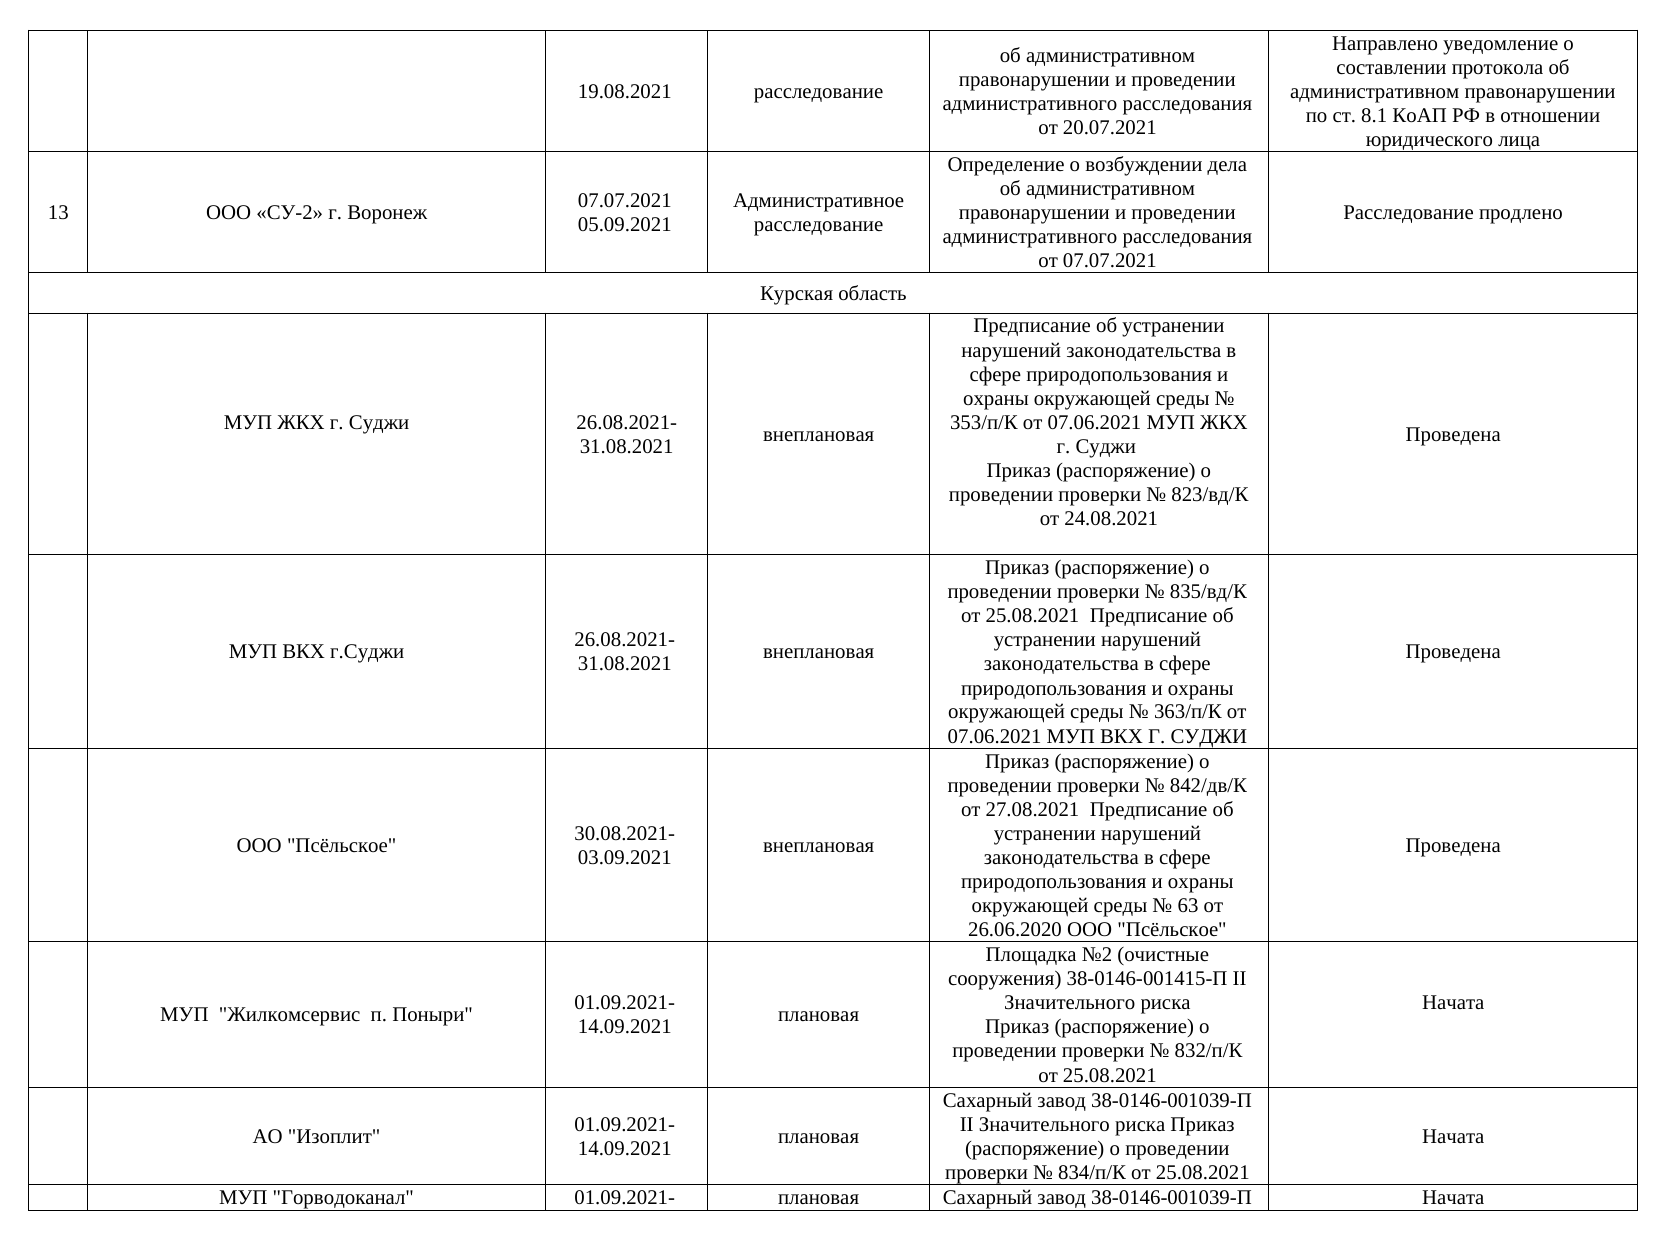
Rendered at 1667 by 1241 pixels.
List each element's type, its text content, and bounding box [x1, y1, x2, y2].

table_cell плановая [708, 942, 929, 1087]
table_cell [546, 31, 707, 151]
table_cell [88, 31, 545, 151]
table_cell МУП ВКХ г.Суджи [88, 555, 545, 748]
table_cell [29, 1185, 87, 1209]
table_cell Начата [1269, 1185, 1637, 1209]
table_cell 07.07.2021 05.09.2021 [546, 152, 707, 272]
table_cell 13 [29, 152, 87, 272]
table_cell Начата [1269, 942, 1637, 1087]
table_cell 30.08.2021-03.09.2021 [546, 749, 707, 941]
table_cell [708, 31, 929, 151]
table_cell внеплановая [708, 555, 929, 748]
table_cell Начата [1269, 1088, 1637, 1184]
table_cell 26.08.2021-31.08.2021 [546, 314, 707, 554]
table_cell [546, 1185, 707, 1209]
table_cell Курская область [29, 273, 1637, 312]
table_cell [29, 942, 87, 1087]
table_cell плановая [708, 1185, 929, 1209]
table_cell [930, 31, 1268, 151]
table_cell Проведена [1269, 314, 1637, 554]
table_cell Административное расследование [708, 152, 929, 272]
table_cell Приказ (распоряжение) о проведении проверки № 842/дв/К от 27.08.2021 Предписание об устранении нарушений законодательства в сфере природопользования и охраны окружающей среды № 63 от 26.06.2020 ООО "Псёльское" [930, 749, 1268, 941]
table_cell ООО «СУ-2» г. Воронеж [88, 152, 545, 272]
table_cell [29, 749, 87, 941]
table_cell МУП "Жилкомсервис п. Поныри" [88, 942, 545, 1087]
table_cell Проведена [1269, 555, 1637, 748]
table_cell 01.09.2021- 14.09.2021 [546, 942, 707, 1087]
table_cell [930, 1185, 1268, 1209]
table_cell 12 [29, 31, 87, 151]
table_cell 26.08.2021-31.08.2021 [546, 555, 707, 748]
table_cell [29, 1088, 87, 1184]
table_cell Определение о возбуждении дела об административном правонарушении и проведении административного расследования от 07.07.2021 [930, 152, 1268, 272]
table_cell АО "Изоплит" [88, 1088, 545, 1184]
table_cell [546, 1088, 707, 1184]
table_cell [29, 555, 87, 748]
table_cell Проведена [1269, 749, 1637, 941]
table_cell МУП ЖКХ г. Суджи [88, 314, 545, 554]
table_cell Приказ (распоряжение) о проведении проверки № 835/вд/К от 25.08.2021 Предписание об устранении нарушений законодательства в сфере природопользования и охраны окружающей среды № 363/п/К от 07.06.2021 МУП ВКХ Г. СУДЖИ [930, 555, 1268, 748]
table_cell внеплановая [708, 314, 929, 554]
table_cell Сахарный завод 38-0146-001039-П II Значительного риска Приказ (распоряжение) о проведении проверки № 834/п/К от 25.08.2021 [930, 1088, 1268, 1184]
table_cell внеплановая [708, 749, 929, 941]
table_cell МУП "Горводоканал" [88, 1185, 545, 1209]
table_cell [29, 314, 87, 554]
table_cell плановая [708, 1088, 929, 1184]
table_cell Предписание об устранении нарушений законодательства в сфере природопользования и охраны окружающей среды № 353/п/К от 07.06.2021 МУП ЖКХ г. Суджи Приказ (распоряжение) о проведении проверки № 823/вд/К от 24.08.2021 [930, 314, 1268, 554]
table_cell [1269, 31, 1637, 151]
table_cell Площадка №2 (очистные сооружения) 38-0146-001415-П II Значительного риска Приказ (распоряжение) о проведении проверки № 832/п/К от 25.08.2021 [930, 942, 1268, 1087]
table_cell Расследование продлено [1269, 152, 1637, 272]
table_cell ООО "Псёльское" [88, 749, 545, 941]
